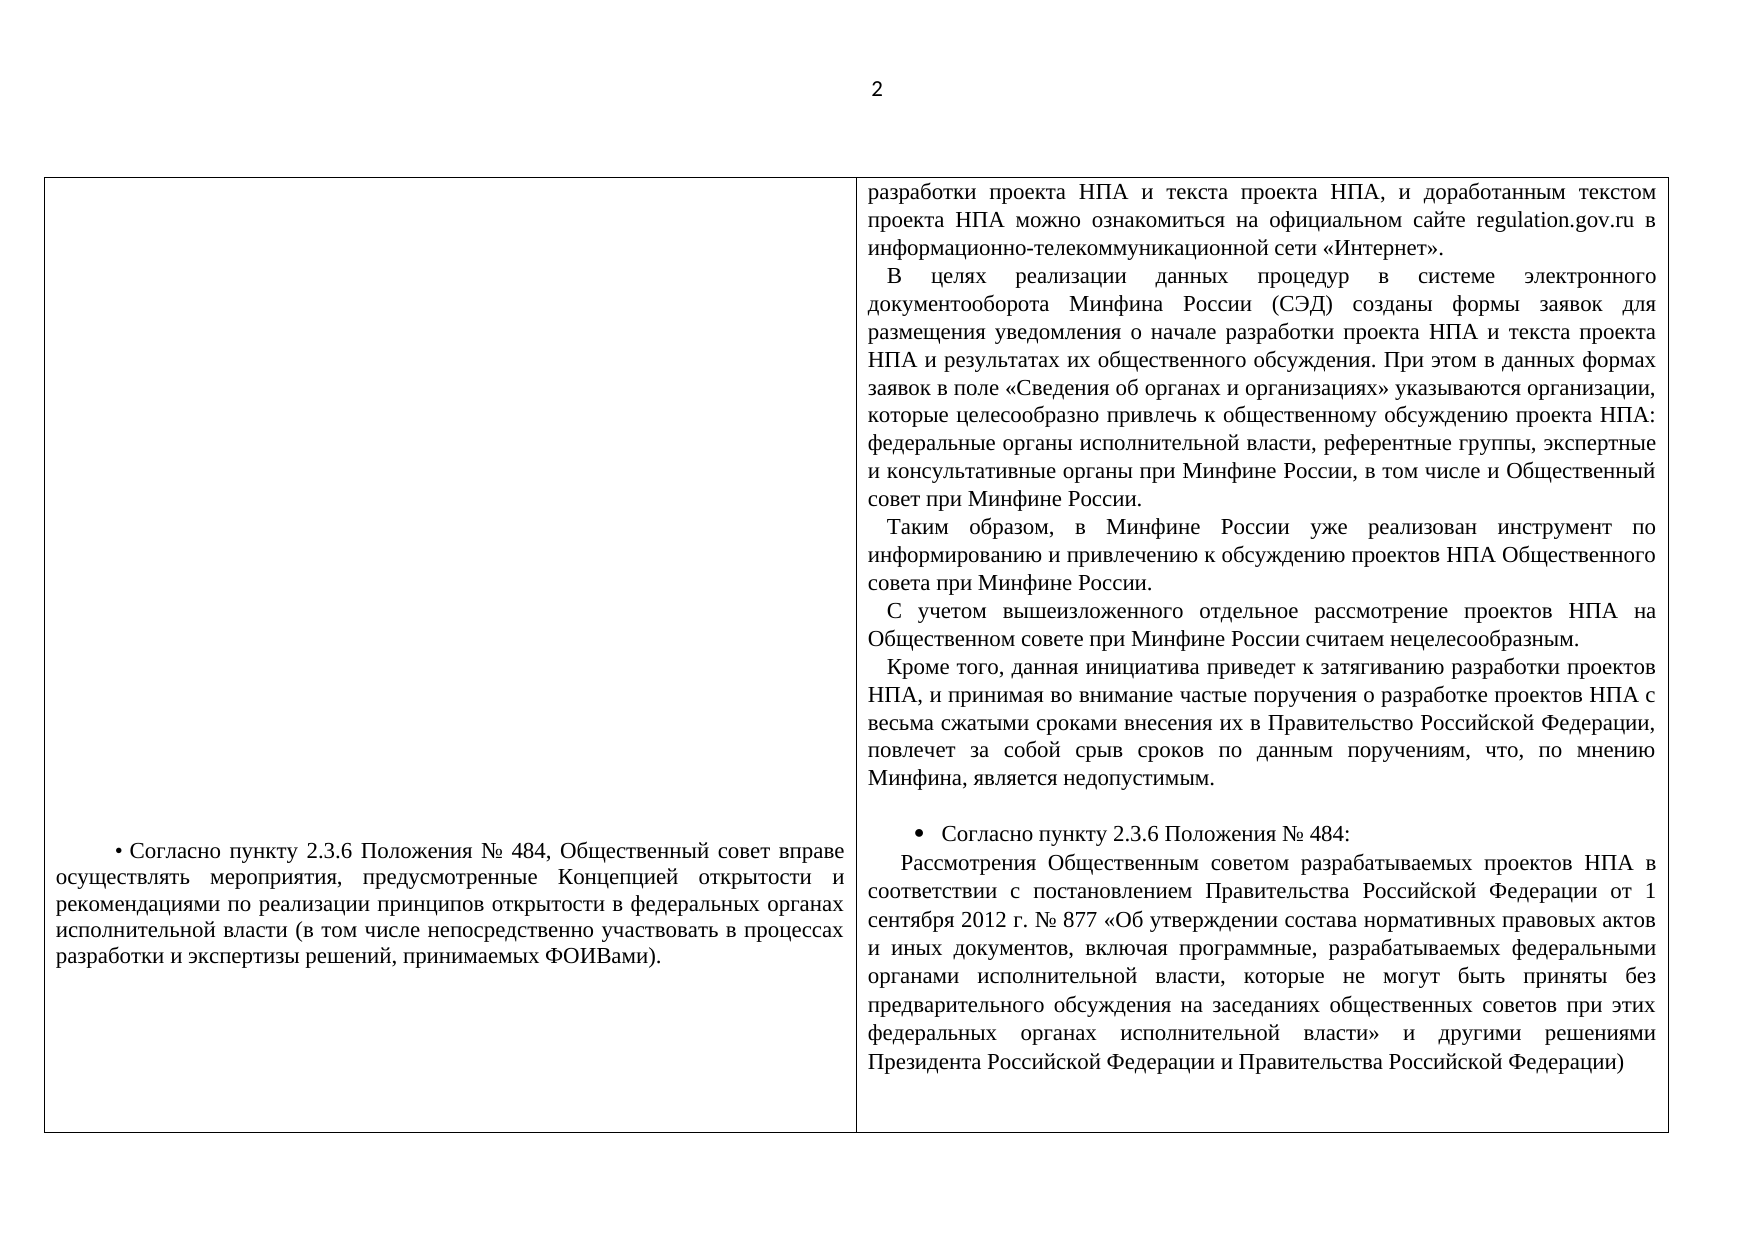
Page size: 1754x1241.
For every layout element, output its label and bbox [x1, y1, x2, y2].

table_cell [45, 178, 856, 1132]
table_cell [857, 178, 1668, 1132]
